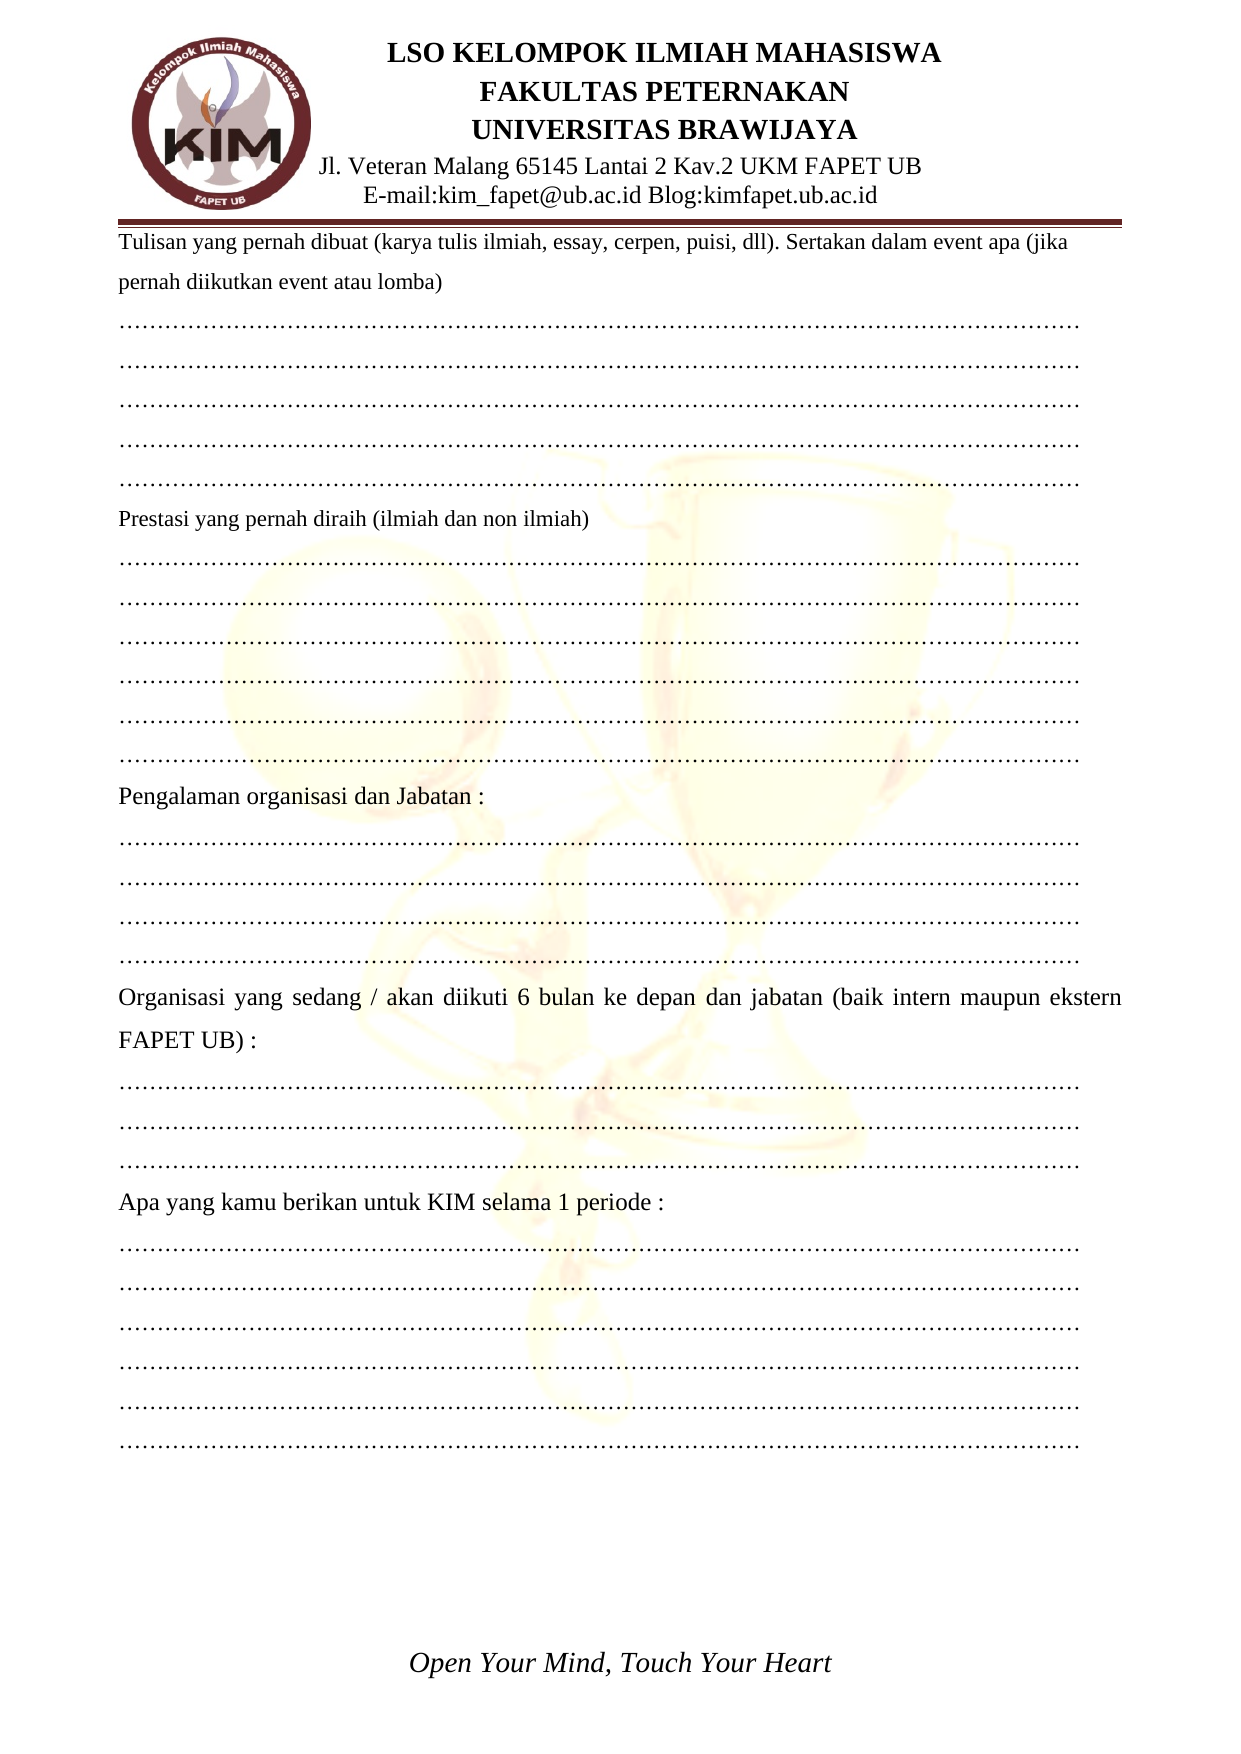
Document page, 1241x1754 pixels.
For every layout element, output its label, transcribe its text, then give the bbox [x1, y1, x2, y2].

text ……………………………………………………………………………………………………………… [118, 1230, 1122, 1256]
text ……………………………………………………………………………………………………………… [118, 465, 1122, 492]
text Organisasi yang sedang / akan diikuti 6 bulan ke depan dan jabatan (baik intern maupun ekstern FAPET UB) : [118, 982, 1122, 1054]
text ……………………………………………………………………………………………………………… [118, 1147, 1122, 1174]
text ……………………………………………………………………………………………………………… [118, 1068, 1122, 1095]
text ……………………………………………………………………………………………………………… [118, 864, 1122, 890]
picture [126, 25, 311, 210]
text ……………………………………………………………………………………………………………… [118, 1269, 1122, 1296]
text ……………………………………………………………………………………………………………… [118, 1427, 1122, 1454]
text ……………………………………………………………………………………………………………… [118, 584, 1122, 610]
text ……………………………………………………………………………………………………………… [118, 307, 1122, 334]
text ……………………………………………………………………………………………………………… [118, 903, 1122, 929]
text Tulisan yang pernah dibuat (karya tulis ilmiah, essay, cerpen, puisi, dll). Sertakan dalam event apa (jika pernah diikutkan event atau lomba) [118, 228, 1122, 294]
text ……………………………………………………………………………………………………………… [118, 386, 1122, 413]
text ……………………………………………………………………………………………………………… [118, 1348, 1122, 1375]
text ……………………………………………………………………………………………………………… [118, 702, 1122, 728]
text ……………………………………………………………………………………………………………… [118, 1108, 1122, 1134]
text ……………………………………………………………………………………………………………… [118, 943, 1122, 969]
text Apa yang kamu berikan untuk KIM selama 1 periode : [118, 1187, 1122, 1216]
text ……………………………………………………………………………………………………………… [118, 824, 1122, 851]
text ……………………………………………………………………………………………………………… [118, 663, 1122, 689]
text ……………………………………………………………………………………………………………… [118, 742, 1122, 768]
text Prestasi yang pernah diraih (ilmiah dan non ilmiah) [118, 505, 1122, 531]
text Pengalaman organisasi dan Jabatan : [118, 781, 1122, 810]
text ……………………………………………………………………………………………………………… [118, 347, 1122, 373]
text ……………………………………………………………………………………………………………… [118, 426, 1122, 452]
text ……………………………………………………………………………………………………………… [118, 1309, 1122, 1335]
text ……………………………………………………………………………………………………………… [118, 544, 1122, 571]
text ……………………………………………………………………………………………………………… [118, 1388, 1122, 1414]
text ……………………………………………………………………………………………………………… [118, 623, 1122, 649]
